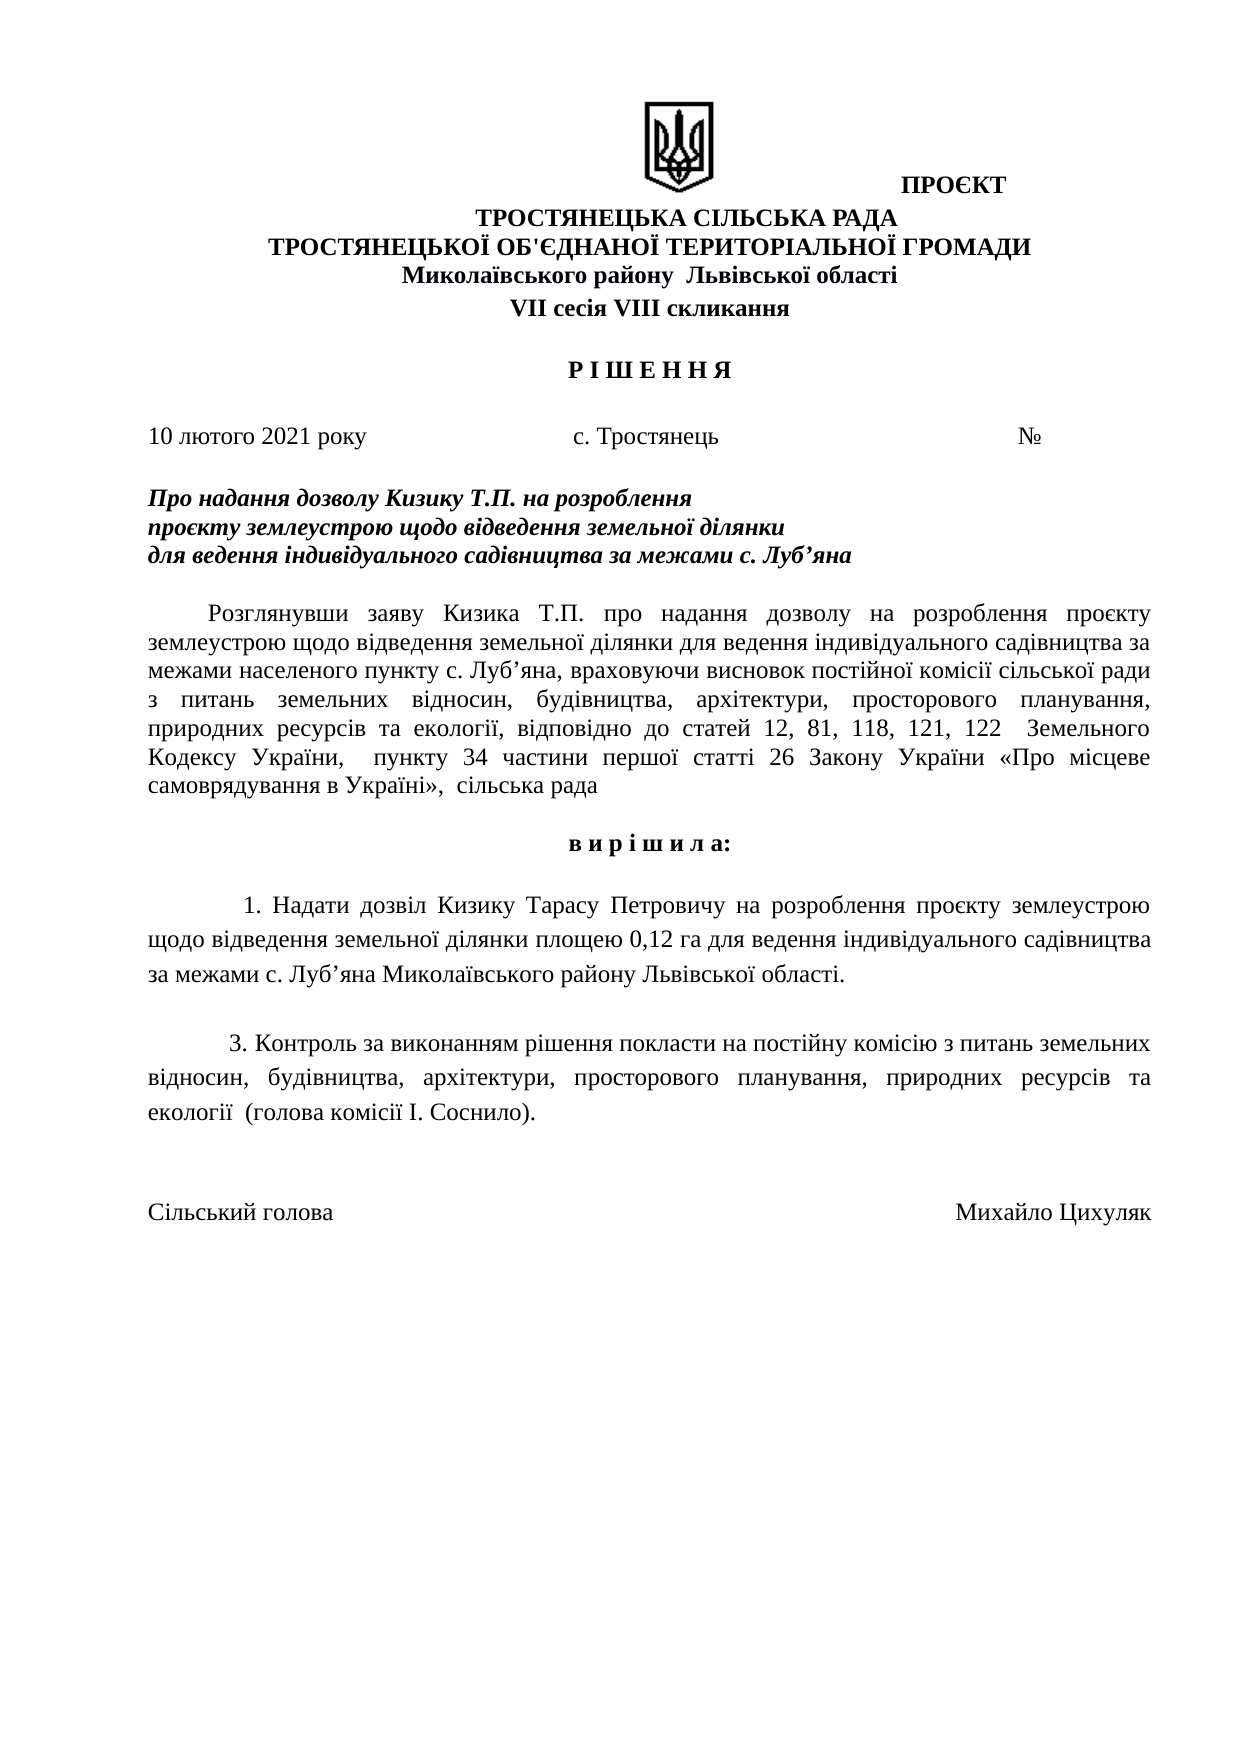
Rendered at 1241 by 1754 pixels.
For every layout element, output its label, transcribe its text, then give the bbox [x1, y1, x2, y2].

text для ведення індивідуального садівництва за межами с. Луб’яна [148, 541, 1152, 569]
text 10 лютого 2021 року с. Тростянець № [148, 421, 1152, 450]
text 1. Надати дозвіл Кизику Тарасу Петровичу на розроблення проєкту землеустрою щодо відведення земельної ділянки площею 0,12 га для ведення індивідуального садівництва за межами с. Луб’яна Миколаївського району Львівської області. [148, 890, 1152, 987]
text Р І Ш Е Н Н Я [148, 355, 1152, 384]
text в и р і ш и л а: [148, 828, 1152, 857]
text ТРОСТЯНЕЦЬКА СІЛЬСЬКА РАДА [148, 203, 1152, 232]
text Розглянувши заяву Кизика Т.П. про надання дозволу на розроблення проєкту землеустрою щодо відведення земельної ділянки для ведення індивідуального садівництва за межами населеного пункту с. Луб’яна, враховуючи висновок постійної комісії сільської ради з питань земельних відносин, будівництва, архітектури, просторового планування, природних ресурсів та екології, відповідно до статей 12, 81, 118, 121, 122 Земельного Кодексу України, пункту 34 частини першої статті 26 Закону України «Про місцеве самоврядування в Україні», сільська рада [148, 598, 1152, 799]
text Сільський голова Михайло Цихуляк [148, 1197, 1152, 1226]
text Про надання дозволу Кизику Т.П. на розроблення [148, 483, 1152, 512]
text 3. Контроль за виконанням рішення покласти на постійну комісію з питань земельних відносин, будівництва, архітектури, просторового планування, природних ресурсів та екології (голова комісії І. Соснило). [148, 1028, 1152, 1125]
text ПРОЄКТ [148, 88, 1152, 199]
text VІІ сесія VІІІ скликання [148, 293, 1152, 322]
picture [642, 88, 720, 194]
text Миколаївського району Львівської області [148, 260, 1152, 289]
text ТРОСТЯНЕЦЬКОЇ ОБ'ЄДНАНОЇ ТЕРИТОРІАЛЬНОЇ ГРОМАДИ [148, 232, 1152, 260]
text проєкту землеустрою щодо відведення земельної ділянки [148, 512, 1152, 541]
